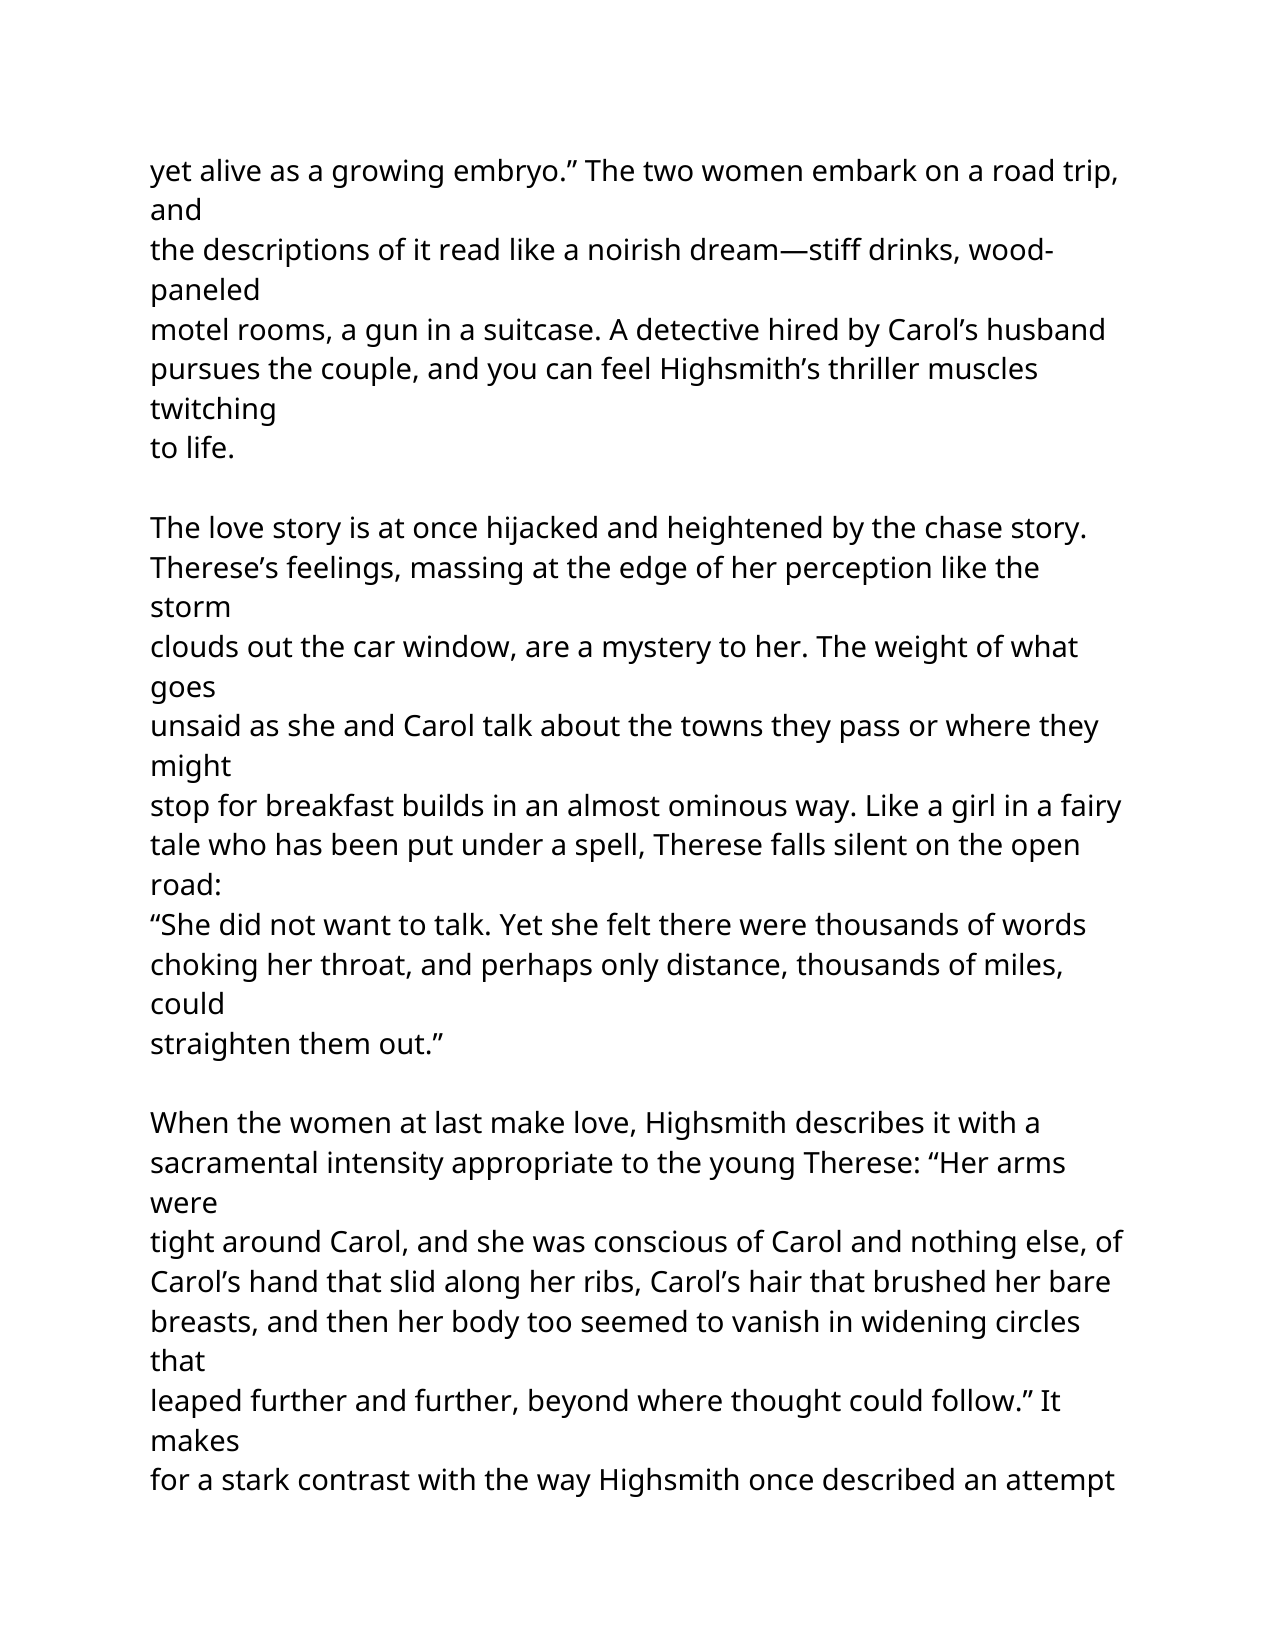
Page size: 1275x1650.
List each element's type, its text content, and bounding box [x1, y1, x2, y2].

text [150, 1063, 1125, 1499]
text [150, 150, 1125, 467]
text The love story is at once hijacked and heightened by the chase story. Therese’s feelings, massing at the edge of her perception like the storm clouds out the car window, are a mystery to her. The weight of what goes unsaid as she and Carol talk about the towns they pass or where they might stop for breakfast builds in an almost ominous way. Like a girl in a fairy tale who has been put under a spell, Therese falls silent on the open road: “She did not want to talk. Yet she felt there were thousands of words choking her throat, and perhaps only distance, thousands of miles, could straighten them out.” [150, 467, 1125, 1063]
